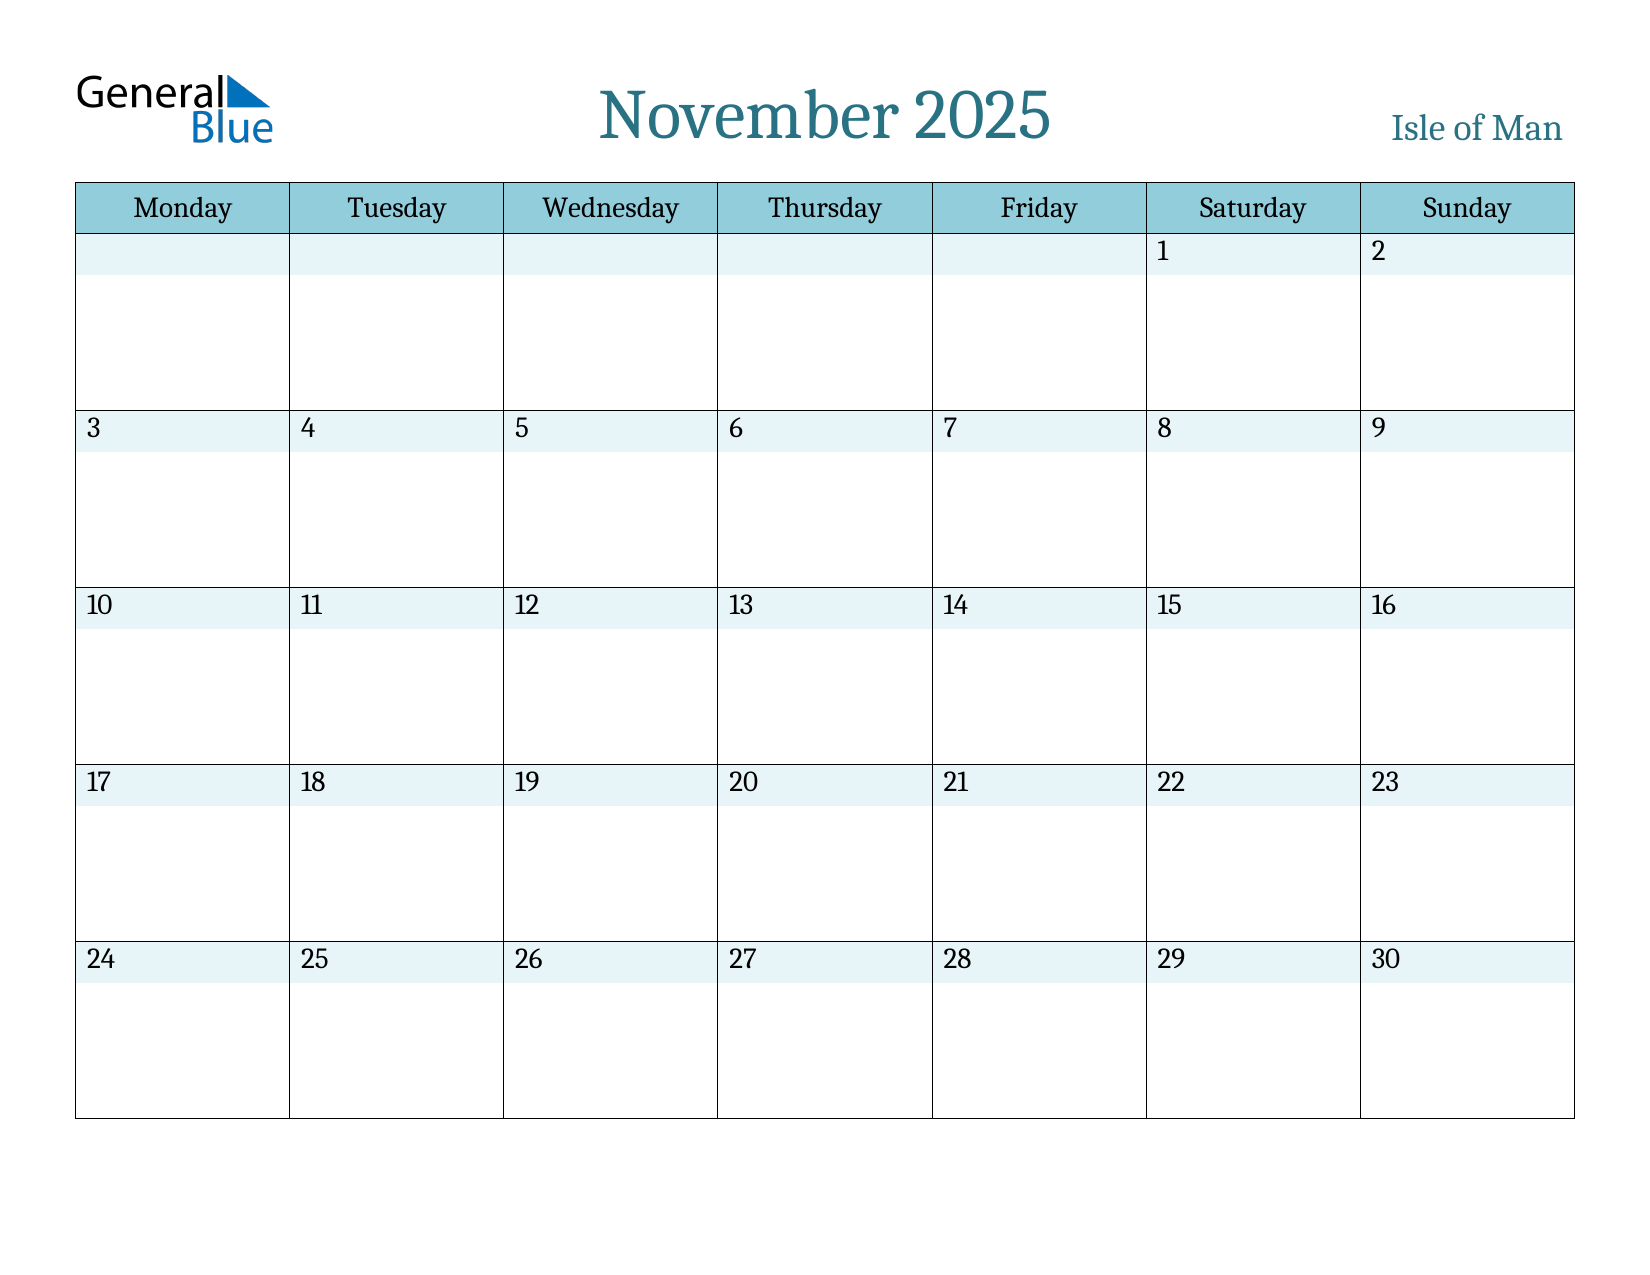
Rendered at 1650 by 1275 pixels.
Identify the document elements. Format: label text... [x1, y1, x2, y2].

table_cell 5 [504, 411, 717, 452]
table_cell 21 [933, 765, 1146, 806]
table_header November 2025 [504, 75, 1146, 182]
table_cell 23 [1361, 765, 1574, 806]
table_cell 19 [504, 765, 717, 806]
table_cell [76, 234, 289, 275]
picture [77, 75, 273, 143]
table_cell [1361, 275, 1574, 410]
table_cell [76, 983, 289, 1118]
table_cell [76, 275, 289, 410]
table_cell [504, 806, 717, 941]
table_cell 15 [1147, 588, 1360, 629]
table_cell 20 [718, 765, 932, 806]
table_cell 1 [1147, 234, 1360, 275]
table_cell [76, 452, 289, 587]
table_cell [1361, 983, 1574, 1118]
table_cell [1147, 806, 1360, 941]
table_cell Friday [933, 183, 1146, 233]
table_cell [933, 452, 1146, 587]
table_cell 8 [1147, 411, 1360, 452]
table_cell [933, 234, 1146, 275]
table_cell [933, 629, 1146, 764]
table_cell [504, 983, 717, 1118]
table_cell 18 [290, 765, 503, 806]
table_cell [933, 275, 1146, 410]
table_cell 24 [76, 942, 289, 983]
table_cell 17 [76, 765, 289, 806]
table_cell [504, 452, 717, 587]
table_cell [290, 806, 503, 941]
table_cell 13 [718, 588, 932, 629]
table_cell [933, 983, 1146, 1118]
table_cell [1361, 806, 1574, 941]
table_header [76, 75, 503, 182]
table_cell [504, 275, 717, 410]
table_cell [290, 452, 503, 587]
table_cell [718, 806, 932, 941]
table_cell Tuesday [290, 183, 503, 233]
table_cell 27 [718, 942, 932, 983]
table_cell 9 [1361, 411, 1574, 452]
table_cell [504, 234, 717, 275]
table_cell [718, 275, 932, 410]
table_cell 12 [504, 588, 717, 629]
table_cell [76, 629, 289, 764]
table_cell [1147, 983, 1360, 1118]
table_cell Monday [76, 183, 289, 233]
table_cell 10 [76, 588, 289, 629]
table_cell 2 [1361, 234, 1574, 275]
table_cell 4 [290, 411, 503, 452]
table_cell [76, 806, 289, 941]
table_cell [1147, 452, 1360, 587]
table_cell 26 [504, 942, 717, 983]
table_cell [504, 629, 717, 764]
table_cell [718, 983, 932, 1118]
table_cell 29 [1147, 942, 1360, 983]
table_cell 22 [1147, 765, 1360, 806]
table_cell 14 [933, 588, 1146, 629]
table_cell 16 [1361, 588, 1574, 629]
table_cell Wednesday [504, 183, 717, 233]
table_cell [933, 806, 1146, 941]
table_cell [290, 275, 503, 410]
table_header Isle of Man [1146, 75, 1574, 182]
table_cell 28 [933, 942, 1146, 983]
table_cell [290, 983, 503, 1118]
table_cell Thursday [718, 183, 932, 233]
table_cell [718, 234, 932, 275]
table_cell 30 [1361, 942, 1574, 983]
table_cell [290, 629, 503, 764]
table_cell Saturday [1147, 183, 1360, 233]
table_cell [1361, 629, 1574, 764]
table_cell [290, 234, 503, 275]
table_cell 6 [718, 411, 932, 452]
table_cell Sunday [1361, 183, 1574, 233]
table_cell 25 [290, 942, 503, 983]
table_cell [1361, 452, 1574, 587]
table_cell [718, 629, 932, 764]
table_cell [718, 452, 932, 587]
table_cell 11 [290, 588, 503, 629]
table_cell 7 [933, 411, 1146, 452]
table_cell 3 [76, 411, 289, 452]
table_cell [1147, 275, 1360, 410]
table_cell [1147, 629, 1360, 764]
